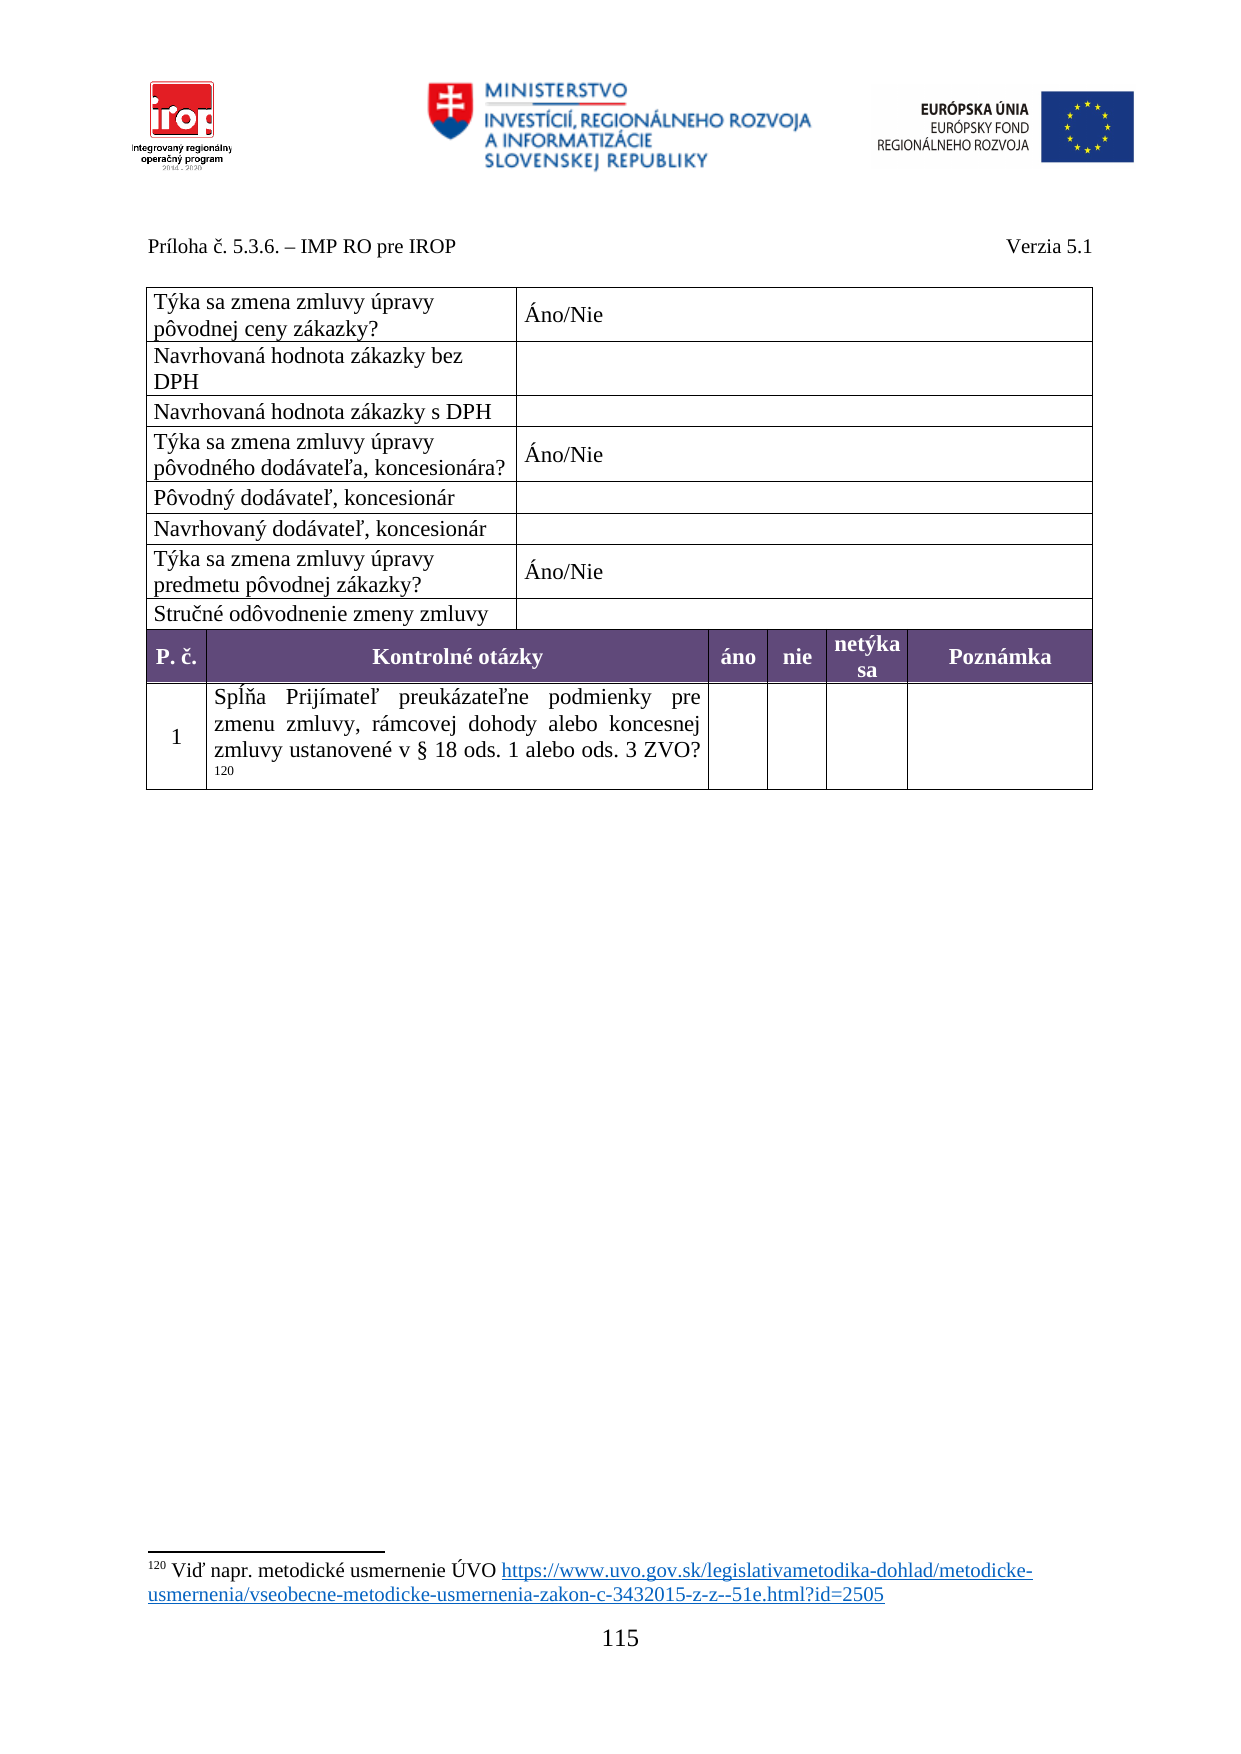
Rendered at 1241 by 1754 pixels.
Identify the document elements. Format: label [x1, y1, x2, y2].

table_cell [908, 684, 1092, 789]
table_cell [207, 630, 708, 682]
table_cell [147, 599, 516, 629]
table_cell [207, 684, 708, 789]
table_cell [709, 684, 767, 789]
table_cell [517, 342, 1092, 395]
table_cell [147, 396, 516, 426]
picture [131, 81, 232, 169]
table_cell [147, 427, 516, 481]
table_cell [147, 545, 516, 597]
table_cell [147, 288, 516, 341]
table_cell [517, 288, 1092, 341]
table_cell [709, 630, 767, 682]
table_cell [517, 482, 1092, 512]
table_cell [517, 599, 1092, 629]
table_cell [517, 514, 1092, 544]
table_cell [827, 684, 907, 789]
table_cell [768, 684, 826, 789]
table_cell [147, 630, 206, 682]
picture [870, 84, 1136, 169]
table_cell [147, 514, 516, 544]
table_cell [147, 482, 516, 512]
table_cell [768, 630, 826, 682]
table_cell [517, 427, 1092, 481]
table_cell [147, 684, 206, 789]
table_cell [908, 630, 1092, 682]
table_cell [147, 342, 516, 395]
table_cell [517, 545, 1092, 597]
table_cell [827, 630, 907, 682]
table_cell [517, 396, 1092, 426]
picture [423, 73, 817, 177]
